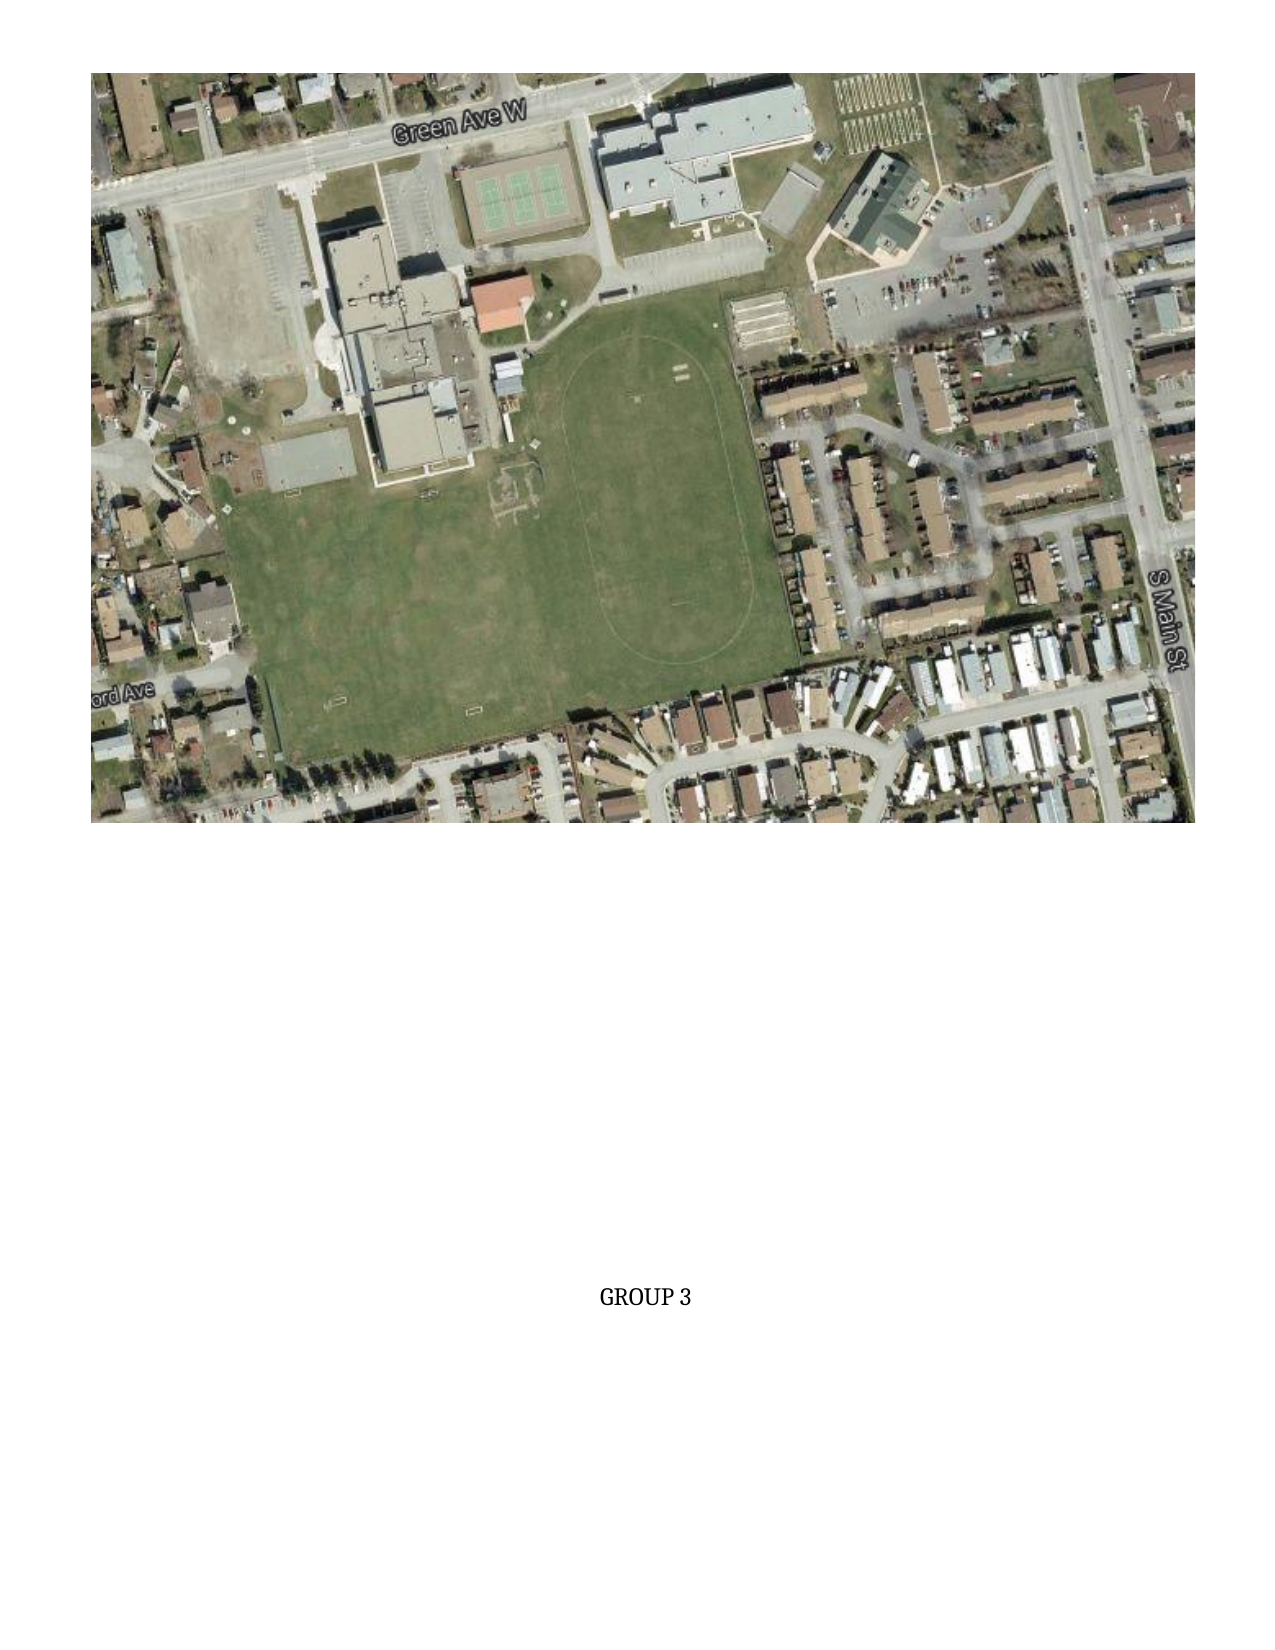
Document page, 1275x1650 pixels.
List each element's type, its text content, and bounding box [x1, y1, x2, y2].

text GROUP 3 [541, 1282, 1196, 1311]
picture [91, 73, 1196, 823]
